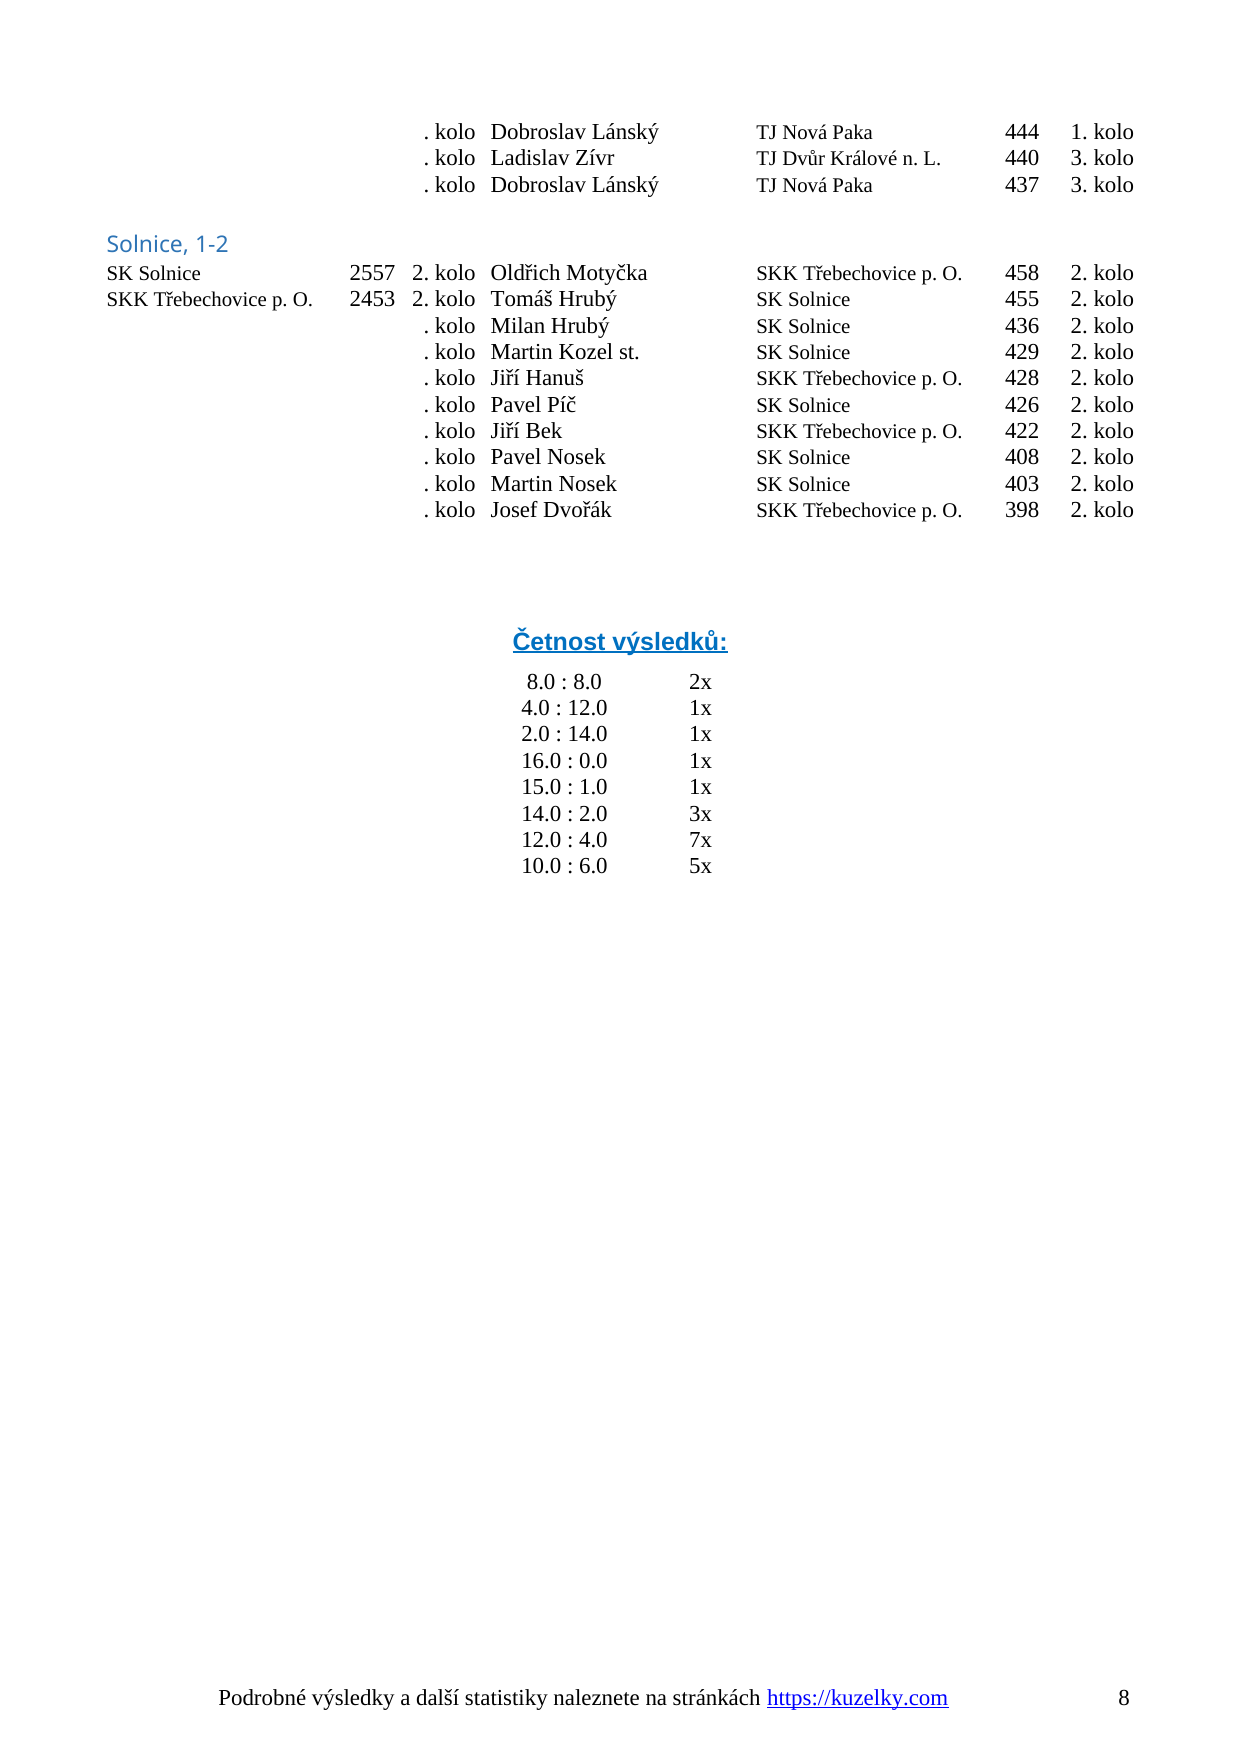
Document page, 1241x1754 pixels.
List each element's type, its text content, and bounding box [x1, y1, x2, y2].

text 10.0 : 6.0 5x [106, 852, 1134, 879]
text . kolo Ladislav Zívr TJ Dvůr Králové n. L. 440 3. kolo [106, 144, 1134, 171]
text 15.0 : 1.0 1x [106, 773, 1134, 799]
text 2.0 : 14.0 1x [106, 721, 1134, 747]
subtitle Solnice, 1-2 [106, 228, 1134, 259]
text . kolo Milan Hrubý SK Solnice 436 2. kolo [106, 312, 1134, 338]
text . kolo Josef Dvořák SKK Třebechovice p. O. 398 2. kolo [106, 496, 1134, 522]
text SK Solnice 2557 2. kolo Oldřich Motyčka SKK Třebechovice p. O. 458 2. kolo [106, 259, 1134, 285]
text 12.0 : 4.0 7x [106, 826, 1134, 852]
text . kolo Martin Kozel st. SK Solnice 429 2. kolo [106, 338, 1134, 364]
text . kolo Pavel Nosek SK Solnice 408 2. kolo [106, 443, 1134, 470]
text Četnost výsledků: [94, 627, 1145, 655]
text . kolo Martin Nosek SK Solnice 403 2. kolo [106, 470, 1134, 496]
text . kolo Dobroslav Lánský TJ Nová Paka 437 3. kolo [106, 171, 1134, 197]
text SKK Třebechovice p. O. 2453 2. kolo Tomáš Hrubý SK Solnice 455 2. kolo [106, 285, 1134, 312]
text 8.0 : 8.0 2x [106, 668, 1134, 694]
text . kolo Dobroslav Lánský TJ Nová Paka 444 1. kolo [106, 118, 1134, 144]
text . kolo Jiří Hanuš SKK Třebechovice p. O. 428 2. kolo [106, 364, 1134, 391]
text . kolo Pavel Píč SK Solnice 426 2. kolo [106, 391, 1134, 417]
text 4.0 : 12.0 1x [106, 694, 1134, 721]
text 14.0 : 2.0 3x [106, 799, 1134, 826]
text 16.0 : 0.0 1x [106, 747, 1134, 773]
text . kolo Jiří Bek SKK Třebechovice p. O. 422 2. kolo [106, 417, 1134, 443]
